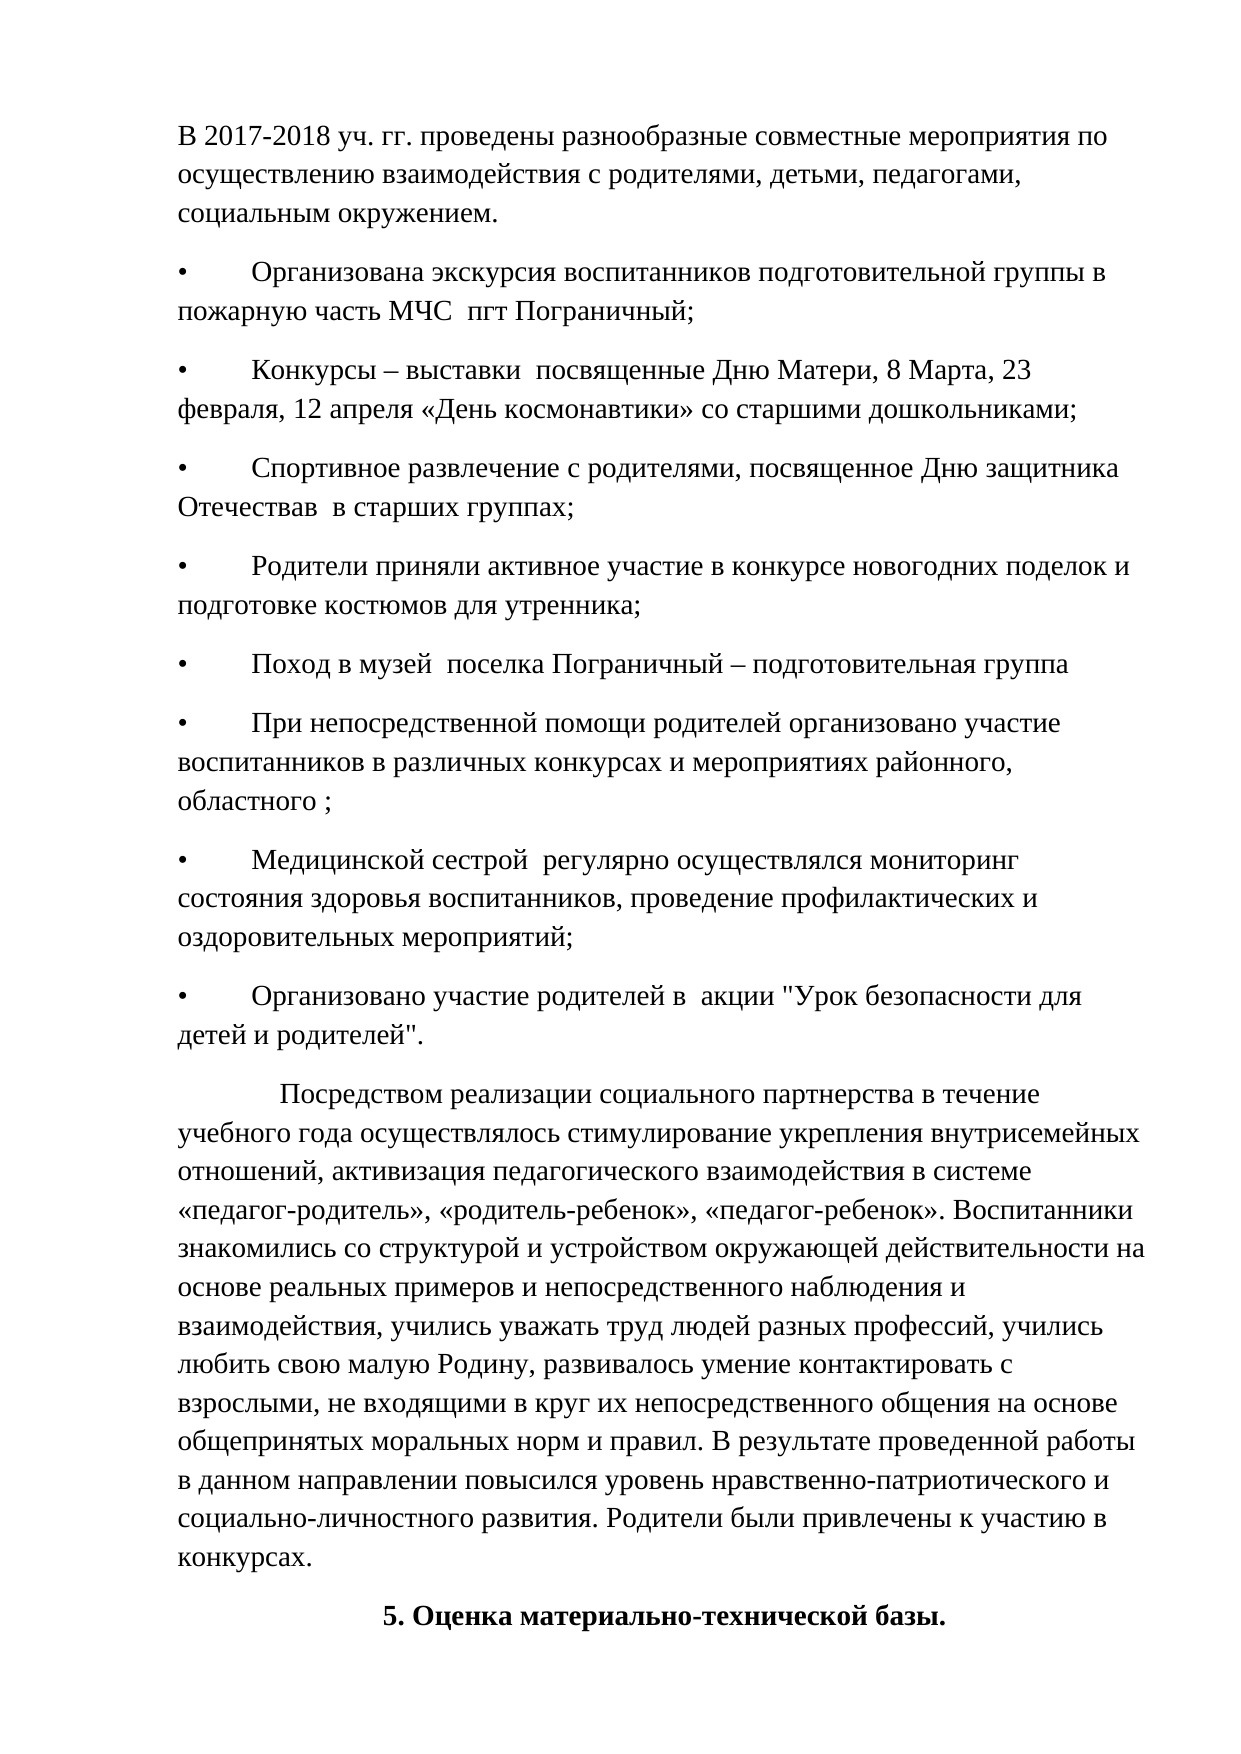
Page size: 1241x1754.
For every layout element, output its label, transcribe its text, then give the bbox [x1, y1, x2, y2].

text 5. Оценка материально-технической базы. [177, 1598, 1152, 1632]
text Посредством реализации социального партнерства в течение учебного года осуществлялось стимулирование укрепления внутрисемейных отношений, активизация педагогического взаимодействия в системе «педагог-родитель», «родитель-ребенок», «педагог-ребенок». Воспитанники знакомились со структурой и устройством окружающей действительности на основе реальных примеров и непосредственного наблюдения и взаимодействия, учились уважать труд людей разных профессий, учились любить свою малую Родину, развивалось умение контактировать с взрослыми, не входящими в круг их непосредственного общения на основе общепринятых моральных норм и правил. В результате проведенной работы в данном направлении повысился уровень нравственно-патриотического и социально-личностного развития. Родители были привлечены к участию в конкурсах. [177, 1076, 1152, 1572]
text • Медицинской сестрой регулярно осуществлялся мониторинг состояния здоровья воспитанников, проведение профилактических и оздоровительных мероприятий; [177, 842, 1152, 953]
text • При непосредственной помощи родителей организовано участие воспитанников в различных конкурсах и мероприятиях районного, областного ; [177, 706, 1152, 816]
text В 2017-2018 уч. гг. проведены разнообразные совместные мероприятия по осуществлению взаимодействия с родителями, детьми, педагогами, социальным окружением. [177, 118, 1152, 229]
text • Спортивное развлечение с родителями, посвященное Дню защитника Отечествав в старших группах; [177, 450, 1152, 522]
text • Поход в музей поселка Пограничный – подготовительная группа [177, 646, 1152, 680]
text • Организована экскурсия воспитанников подготовительной группы в пожарную часть МЧС пгт Пограничный; [177, 254, 1152, 327]
text • Организовано участие родителей в акции "Урок безопасности для детей и родителей". [177, 978, 1152, 1051]
text • Родители приняли активное участие в конкурсе новогодних поделок и подготовке костюмов для утренника; [177, 548, 1152, 620]
text • Конкурсы – выставки посвященные Дню Матери, 8 Марта, 23 февраля, 12 апреля «День космонавтики» со старшими дошкольниками; [177, 352, 1152, 424]
